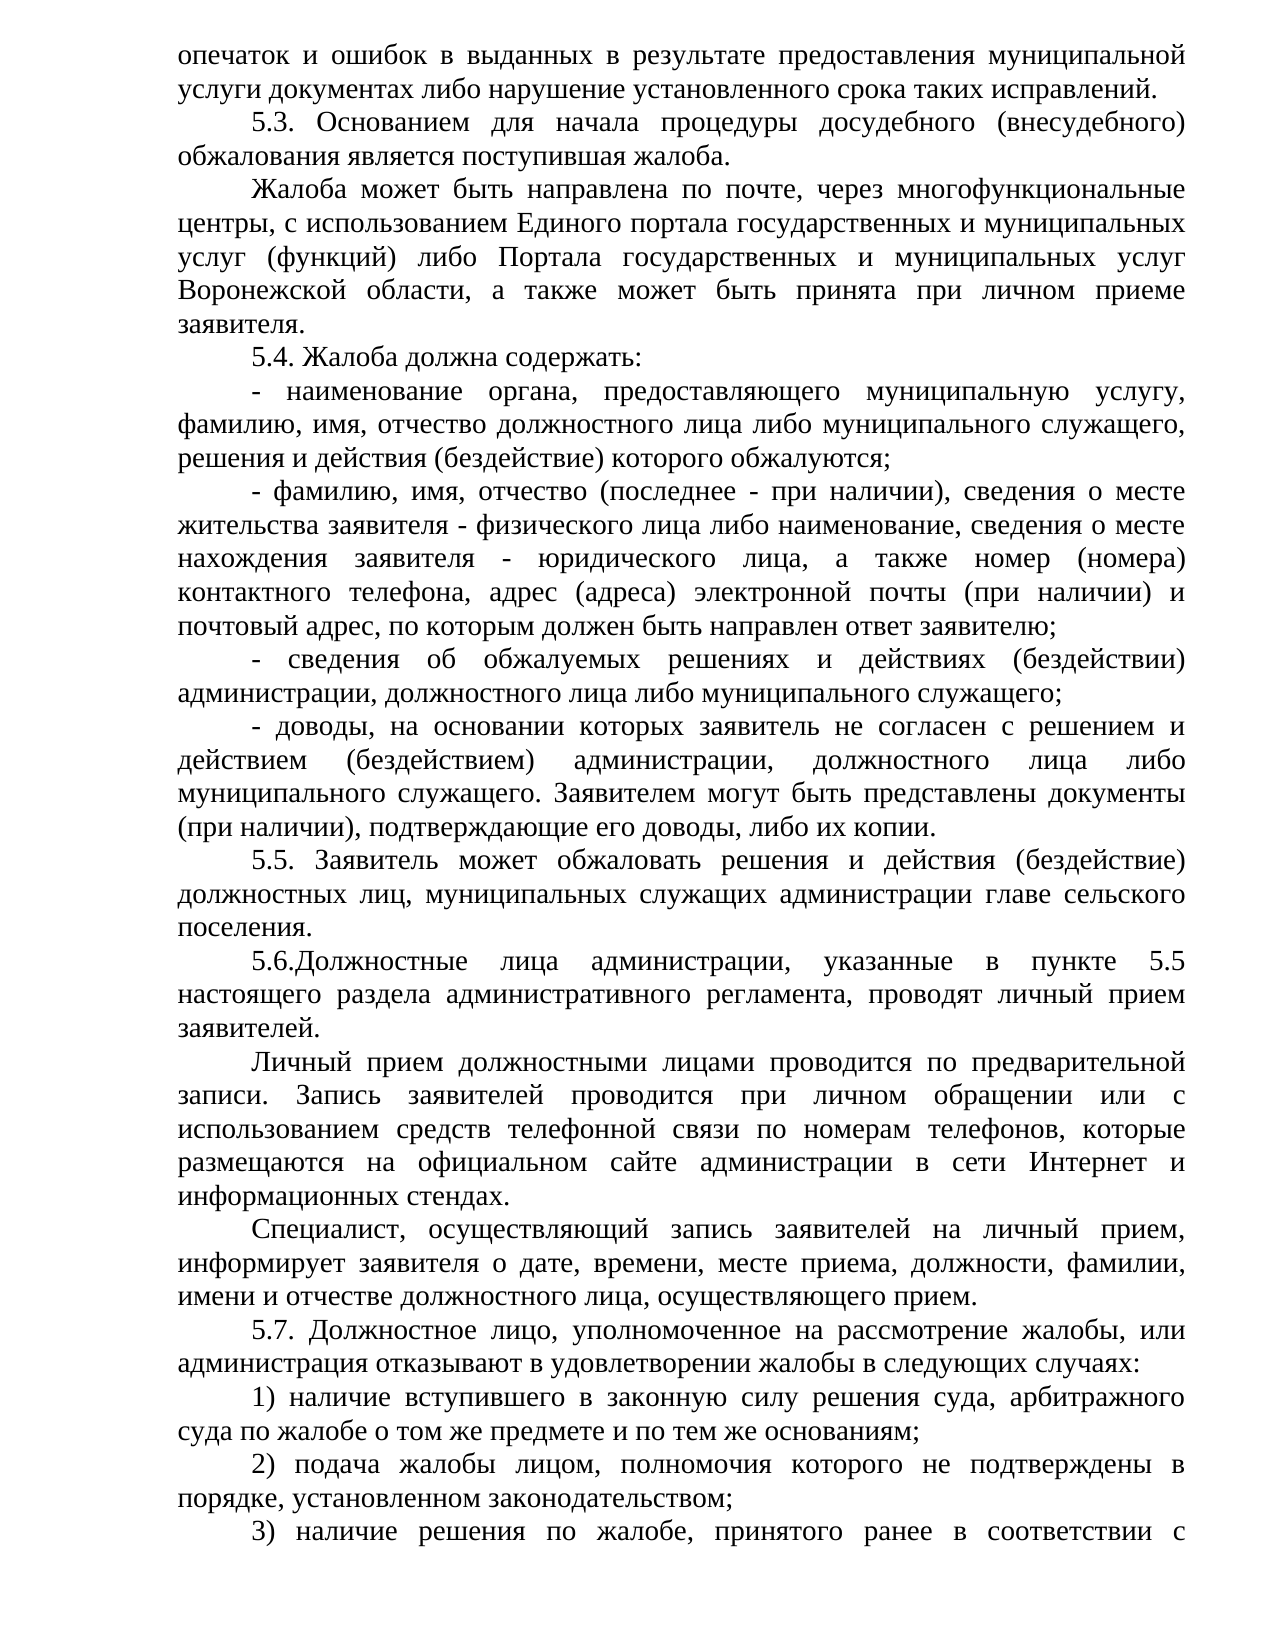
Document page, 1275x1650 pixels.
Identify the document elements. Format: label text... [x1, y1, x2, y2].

text 5.7. Должностное лицо, уполномоченное на рассмотрение жалобы, или администрация отказывают в удовлетворении жалобы в следующих случаях: [177, 1312, 1186, 1379]
text Личный прием должностными лицами проводится по предварительной записи. Запись заявителей проводится при личном обращении или с использованием средств телефонной связи по номерам телефонов, которые размещаются на официальном сайте администрации в сети Интернет и информационных стендах. [177, 1044, 1186, 1211]
text 2) подача жалобы лицом, полномочия которого не подтверждены в порядке, установленном законодательством; [177, 1446, 1186, 1513]
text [177, 1513, 1186, 1547]
text 5.3. Основанием для начала процедуры досудебного (внесудебного) обжалования является поступившая жалоба. [177, 104, 1186, 172]
text Специалист, осуществляющий запись заявителей на личный прием, информирует заявителя о дате, времени, месте приема, должности, фамилии, имени и отчестве должностного лица, осуществляющего прием. [177, 1211, 1186, 1312]
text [177, 37, 1186, 104]
text Жалоба может быть направлена по почте, через многофункциональные центры, с использованием Единого портала государственных и муниципальных услуг (функций) либо Портала государственных и муниципальных услуг Воронежской области, а также может быть принята при личном приеме заявителя. [177, 172, 1186, 339]
text - доводы, на основании которых заявитель не согласен с решением и действием (бездействием) администрации, должностного лица либо муниципального служащего. Заявителем могут быть представлены документы (при наличии), подтверждающие его доводы, либо их копии. [177, 708, 1186, 842]
text 1) наличие вступившего в законную силу решения суда, арбитражного суда по жалобе о том же предмете и по тем же основаниям; [177, 1379, 1186, 1446]
text - фамилию, имя, отчество (последнее - при наличии), сведения о месте жительства заявителя - физического лица либо наименование, сведения о месте нахождения заявителя - юридического лица, а также номер (номера) контактного телефона, адрес (адреса) электронной почты (при наличии) и почтовый адрес, по которым должен быть направлен ответ заявителю; [177, 473, 1186, 641]
text 5.4. Жалоба должна содержать: [177, 339, 1186, 373]
text 5.6.Должностные лица администрации, указанные в пункте 5.5 настоящего раздела административного регламента, проводят личный прием заявителей. [177, 943, 1186, 1044]
text 5.5. Заявитель может обжаловать решения и действия (бездействие) должностных лиц, муниципальных служащих администрации главе сельского поселения. [177, 842, 1186, 943]
text - сведения об обжалуемых решениях и действиях (бездействии) администрации, должностного лица либо муниципального служащего; [177, 641, 1186, 708]
text - наименование органа, предоставляющего муниципальную услугу, фамилию, имя, отчество должностного лица либо муниципального служащего, решения и действия (бездействие) которого обжалуются; [177, 373, 1186, 473]
